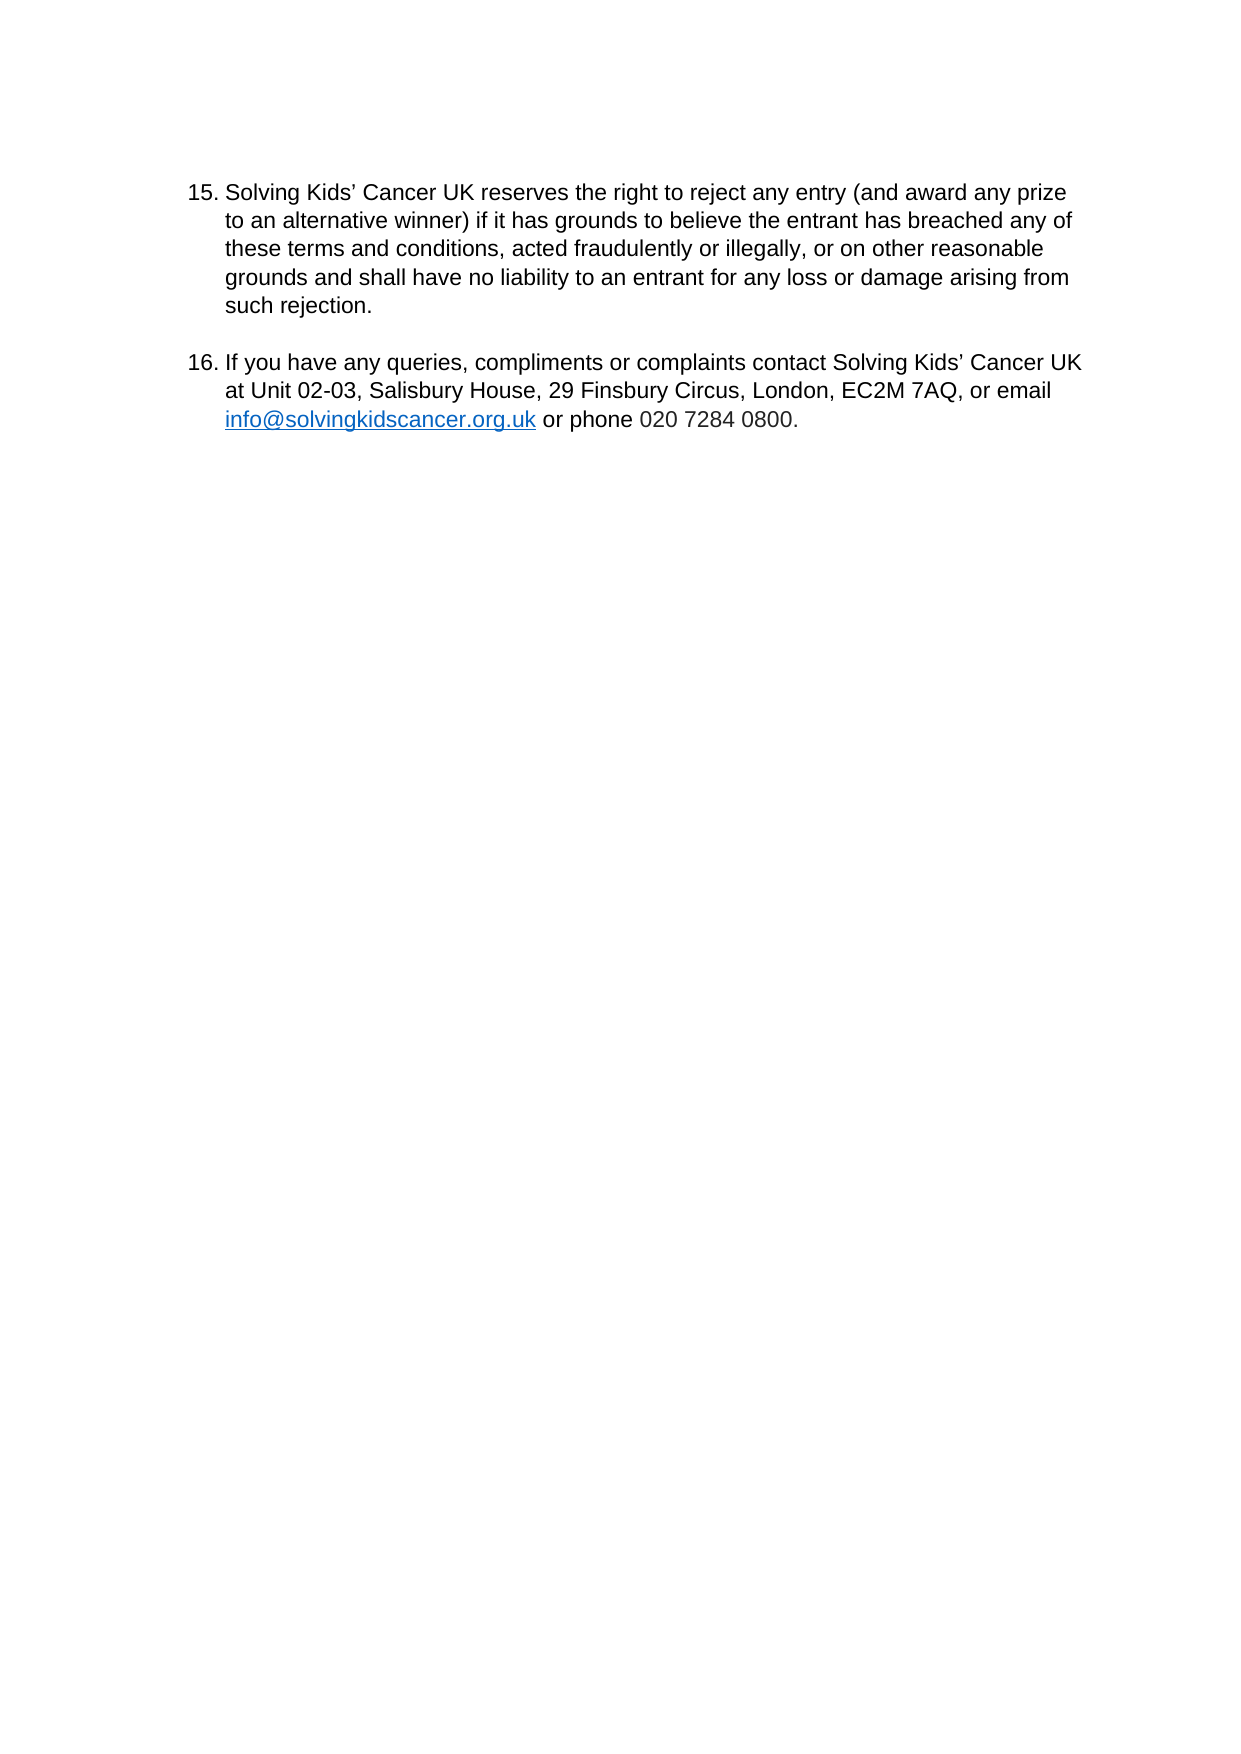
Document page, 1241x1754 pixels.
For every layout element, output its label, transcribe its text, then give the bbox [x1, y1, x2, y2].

list Solving Kids’ Cancer UK reserves the right to reject any entry (and award any prize to an alternative winner) if it has grounds to believe the entrant has breached any of these terms and conditions, acted fraudulently or illegally, or on other reasonable grounds and shall have no liability to an entrant for any loss or damage arising from such rejection. [187, 178, 1090, 318]
list If you have any queries, compliments or complaints contact Solving Kids’ Cancer UK at Unit 02-03, Salisbury House, 29 Finsbury Circus, London, EC2M 7AQ, or email info@solvingkidscancer.org.uk or phone 020 7284 0800. [187, 349, 1090, 432]
